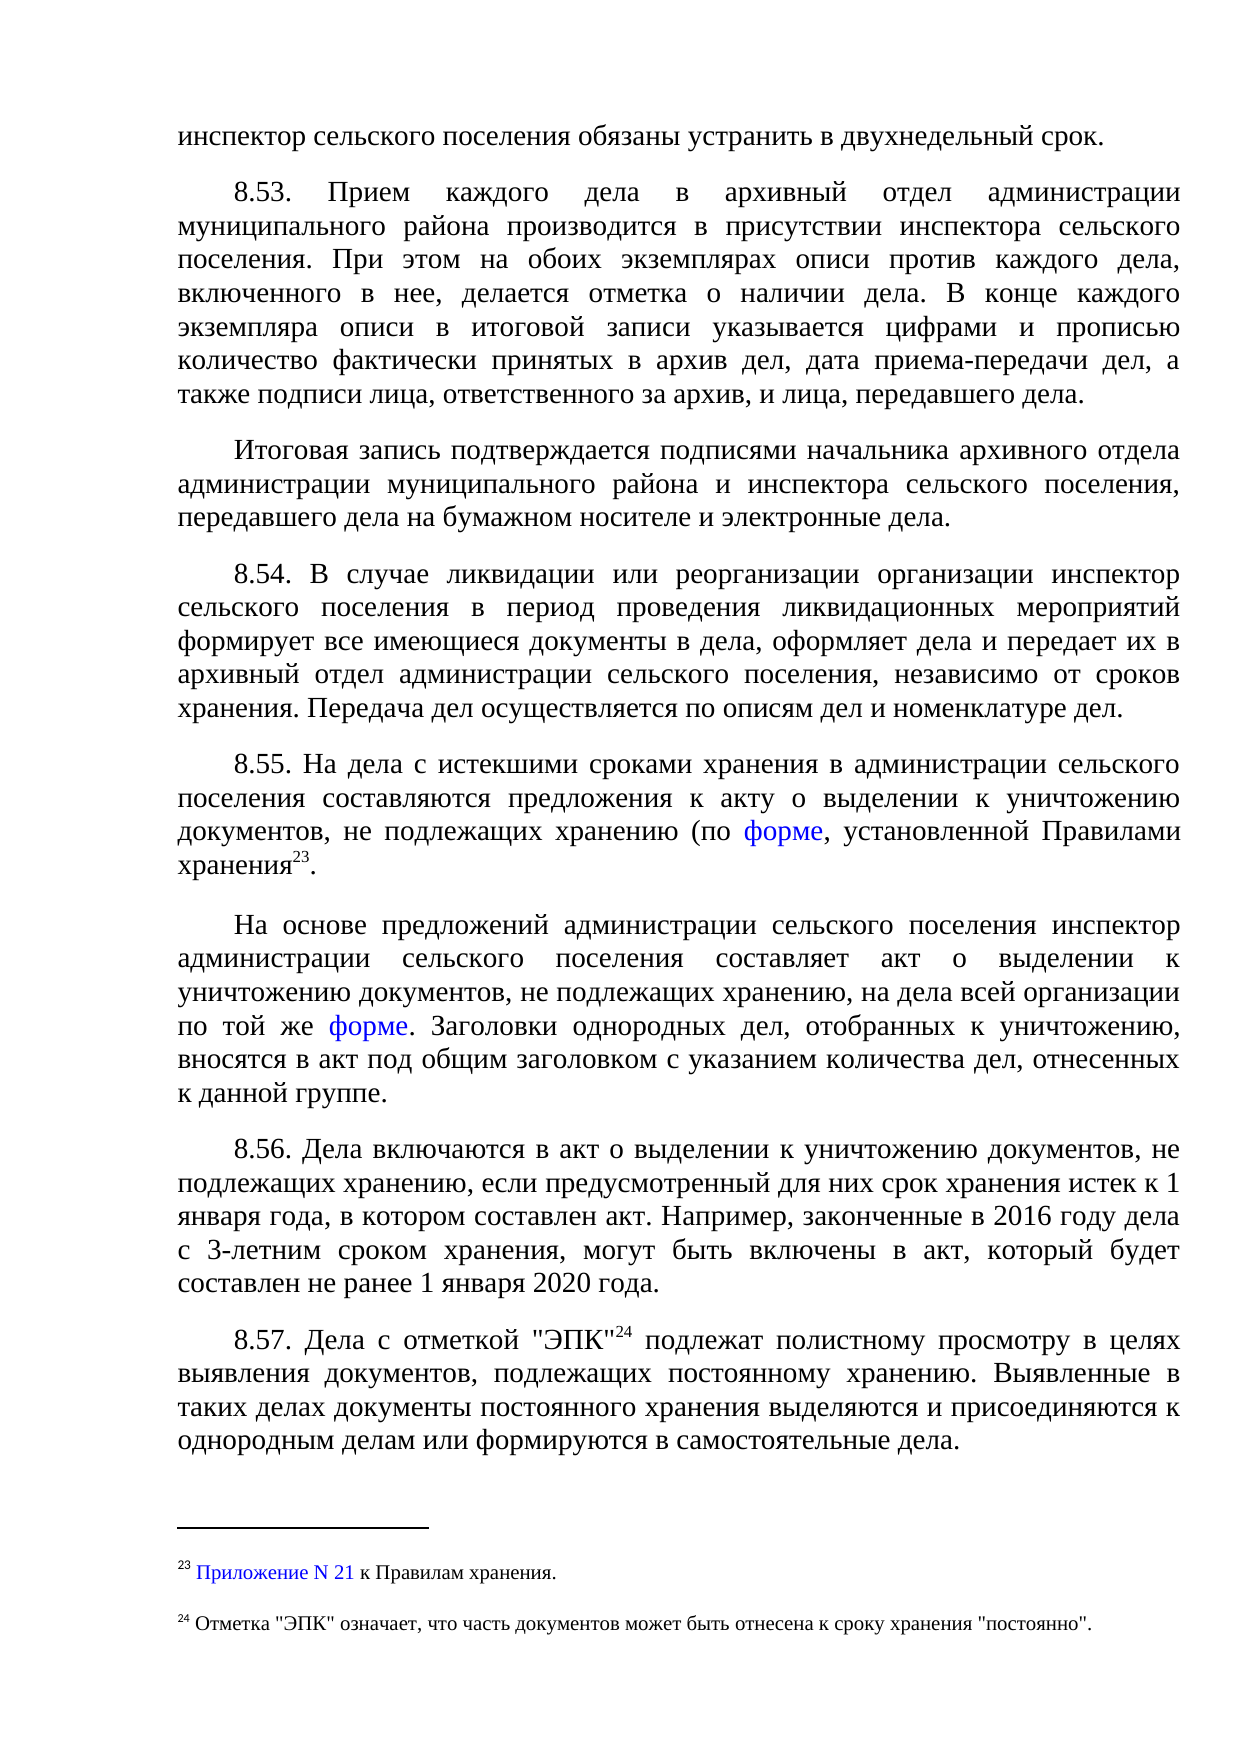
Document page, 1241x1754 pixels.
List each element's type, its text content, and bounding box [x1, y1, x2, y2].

text 8.53. Прием каждого дела в архивный отдел администрации муниципального района производится в присутствии инспектора сельского поселения. При этом на обоих экземплярах описи против каждого дела, включенного в нее, делается отметка о наличии дела. В конце каждого экземпляра описи в итоговой записи указывается цифрами и прописью количество фактически принятых в архив дел, дата приема-передачи дел, а также подписи лица, ответственного за архив, и лица, передавшего дела. [177, 174, 1181, 409]
text 8.56. Дела включаются в акт о выделении к уничтожению документов, не подлежащих хранению, если предусмотренный для них срок хранения истек к 1 января года, в котором составлен акт. Например, законченные в 2016 году дела с 3-летним сроком хранения, могут быть включены в акт, который будет составлен не ранее 1 января 2020 года. [177, 1131, 1181, 1299]
text На основе предложений администрации сельского поселения инспектор администрации сельского поселения составляет акт о выделении к уничтожению документов, не подлежащих хранению, на дела всей организации по той же форме. Заголовки однородных дел, отобранных к уничтожению, вносятся в акт под общим заголовком с указанием количества дел, отнесенных к данной группе. [177, 907, 1181, 1108]
text Итоговая запись подтверждается подписями начальника архивного отдела администрации муниципального района и инспектора сельского поселения, передавшего дела на бумажном носителе и электронные дела. [177, 432, 1181, 533]
text 8.54. В случае ликвидации или реорганизации организации инспектор сельского поселения в период проведения ликвидационных мероприятий формирует все имеющиеся документы в дела, оформляет дела и передает их в архивный отдел администрации сельского поселения, независимо от сроков хранения. Передача дел осуществляется по описям дел и номенклатуре дел. [177, 556, 1181, 723]
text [177, 118, 1181, 152]
text 8.55. На дела с истекшими сроками хранения в администрации сельского поселения составляются предложения к акту о выделении к уничтожению документов, не подлежащих хранению (по форме, установленной Правилами хранения. [177, 746, 1181, 881]
text 8.57. Дела с отметкой "ЭПК" подлежат полистному просмотру в целях выявления документов, подлежащих постоянному хранению. Выявленные в таких делах документы постоянного хранения выделяются и присоединяются к однородным делам или формируются в самостоятельные дела. [177, 1322, 1181, 1456]
